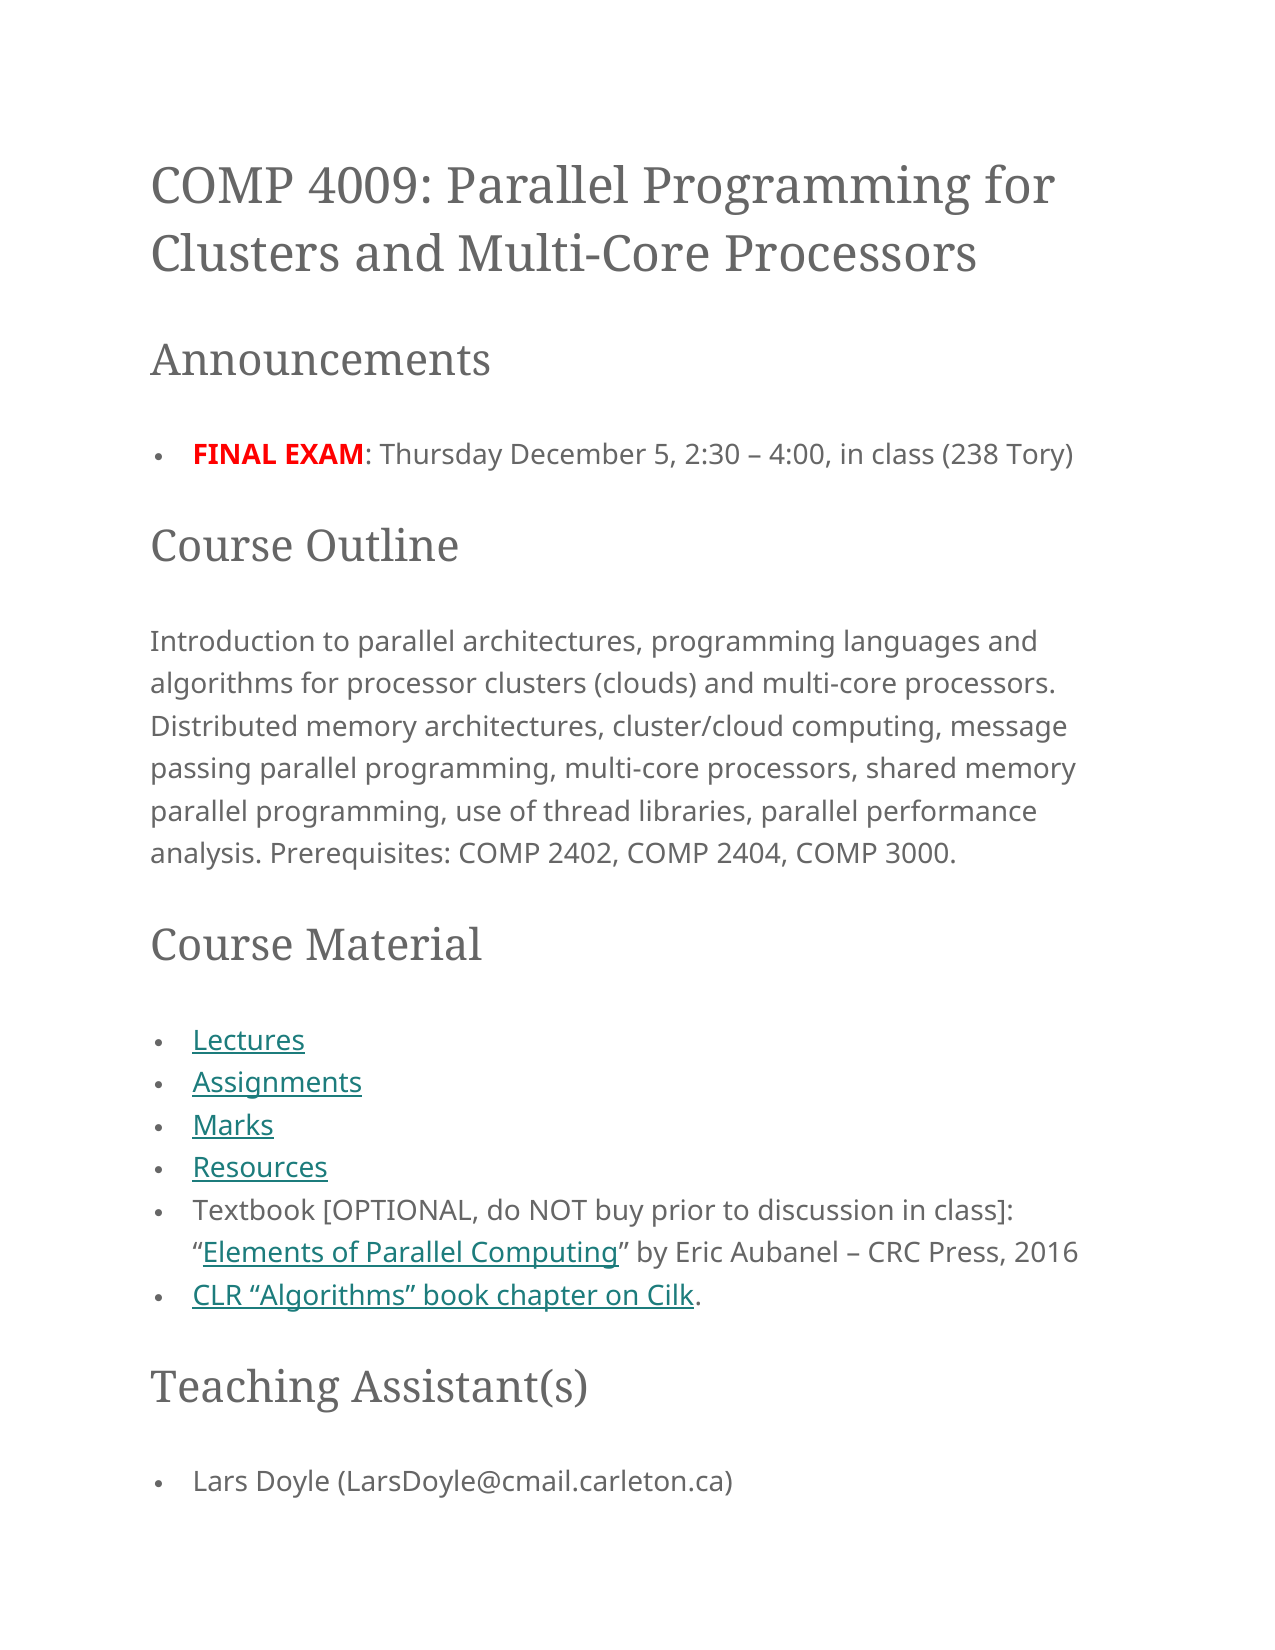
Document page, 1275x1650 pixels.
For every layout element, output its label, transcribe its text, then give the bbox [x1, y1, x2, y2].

list Lectures [155, 1016, 1125, 1058]
list Resources [155, 1143, 1125, 1186]
text Teaching Assistant(s) [150, 1355, 1125, 1415]
list Lars Doyle (LarsDoyle@cmail.carleton.ca) [155, 1457, 1125, 1499]
text Course Outline [150, 515, 1125, 574]
list Textbook [OPTIONAL, do NOT buy prior to discussion in class]: “Elements of Parallel Computing” by Eric Aubanel – CRC Press, 2016 [155, 1186, 1125, 1271]
list CLR “Algorithms” book chapter on Cilk. [155, 1271, 1125, 1313]
text Course Material [150, 914, 1125, 973]
text Introduction to parallel architectures, programming languages and algorithms for processor clusters (clouds) and multi-core processors. Distributed memory architectures, cluster/cloud computing, message passing parallel programming, multi-core processors, shared memory parallel programming, use of thread libraries, parallel performance analysis. Prerequisites: COMP 2402, COMP 2404, COMP 3000. [150, 617, 1125, 872]
list FINAL EXAM: Thursday December 5, 2:30 – 4:00, in class (238 Tory) [155, 430, 1125, 473]
text COMP 4009: Parallel Programming for Clusters and Multi-Core Processors [150, 150, 1125, 286]
text Announcements [150, 328, 1125, 388]
list Assignments [155, 1058, 1125, 1101]
list Marks [155, 1101, 1125, 1143]
